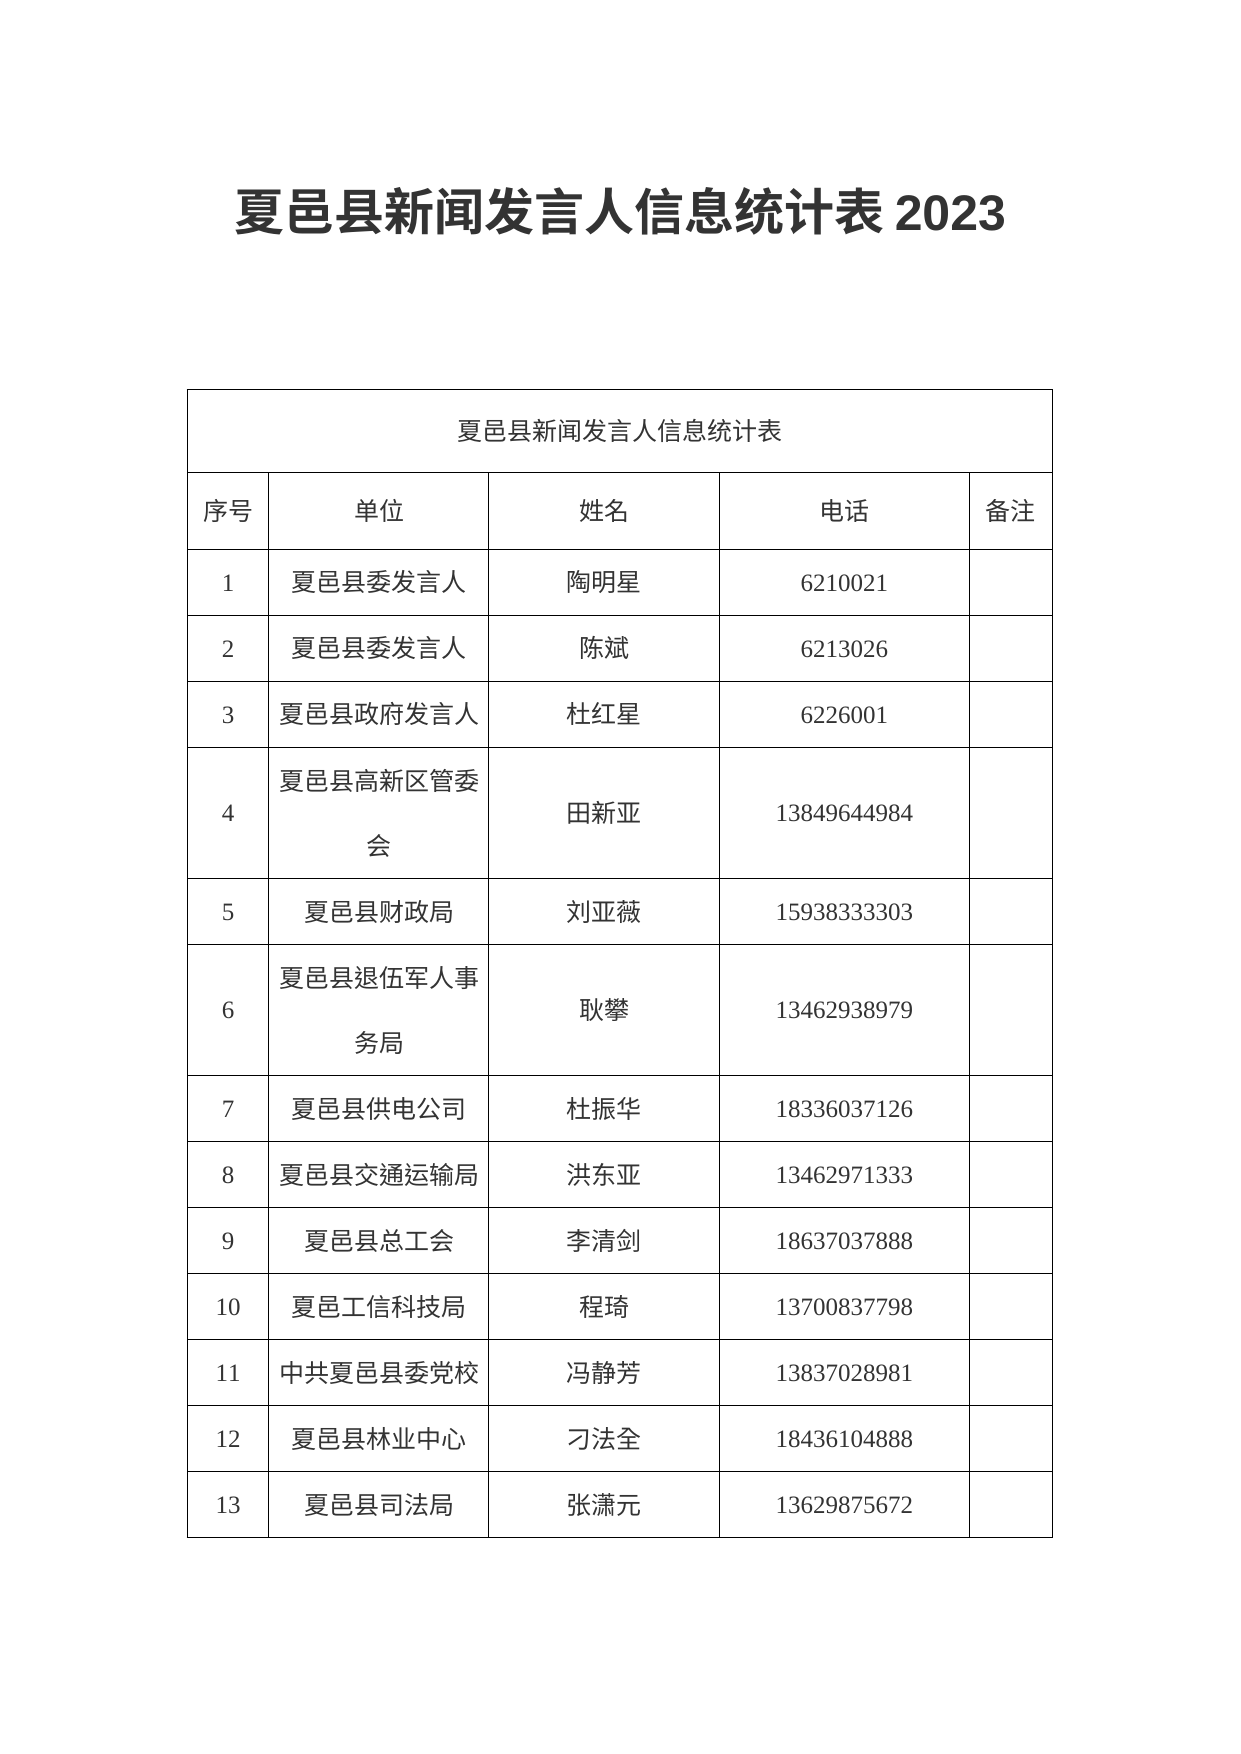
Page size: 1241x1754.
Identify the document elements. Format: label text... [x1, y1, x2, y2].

table_cell [970, 1208, 1052, 1273]
table_cell 备注 [970, 473, 1052, 549]
table_cell [970, 945, 1052, 1075]
table_cell 刘亚薇 [489, 879, 719, 944]
table_cell 张潇元 [489, 1472, 719, 1537]
table_cell 夏邑县供电公司 [269, 1076, 488, 1141]
table_cell 中共夏邑县委党校 [269, 1340, 488, 1405]
table_cell 18637037888 [720, 1208, 969, 1273]
table_cell [970, 550, 1052, 615]
table_cell 夏邑县总工会 [269, 1208, 488, 1273]
table_cell 13837028981 [720, 1340, 969, 1405]
table_cell 8 [188, 1142, 268, 1207]
table_cell 陈斌 [489, 616, 719, 681]
table_cell [970, 1142, 1052, 1207]
table_cell 12 [188, 1406, 268, 1471]
table_cell 夏邑县林业中心 [269, 1406, 488, 1471]
table_cell 单位 [269, 473, 488, 549]
table_cell [970, 1340, 1052, 1405]
table_cell 2 [188, 616, 268, 681]
subtitle 夏邑县新闻发言人信息统计表2023 [187, 162, 1053, 259]
table_cell 13462971333 [720, 1142, 969, 1207]
table_cell [970, 1274, 1052, 1339]
table_cell 耿攀 [489, 945, 719, 1075]
table_cell 夏邑县委发言人 [269, 616, 488, 681]
table_cell 夏邑县政府发言人 [269, 682, 488, 747]
table_cell 田新亚 [489, 748, 719, 878]
table_cell 6 [188, 945, 268, 1075]
table_cell 1 [188, 550, 268, 615]
table_cell 夏邑县司法局 [269, 1472, 488, 1537]
table_cell 6226001 [720, 682, 969, 747]
table_cell 6210021 [720, 550, 969, 615]
table_cell [970, 879, 1052, 944]
table_cell 刁法全 [489, 1406, 719, 1471]
table_cell 夏邑工信科技局 [269, 1274, 488, 1339]
table_cell 电话 [720, 473, 969, 549]
table_cell 13629875672 [720, 1472, 969, 1537]
table_cell 13849644984 [720, 748, 969, 878]
table_cell 7 [188, 1076, 268, 1141]
table_cell 夏邑县退伍军人事务局 [269, 945, 488, 1075]
table_cell 冯静芳 [489, 1340, 719, 1405]
table_cell [970, 682, 1052, 747]
table_cell [970, 1076, 1052, 1141]
table_cell 5 [188, 879, 268, 944]
table_cell 陶明星 [489, 550, 719, 615]
table_cell 夏邑县高新区管委会 [269, 748, 488, 878]
table_cell 11 [188, 1340, 268, 1405]
table_cell [970, 1406, 1052, 1471]
table_cell 夏邑县交通运输局 [269, 1142, 488, 1207]
table_cell 9 [188, 1208, 268, 1273]
table_cell 程琦 [489, 1274, 719, 1339]
table_cell 夏邑县委发言人 [269, 550, 488, 615]
table_cell 序号 [188, 473, 268, 549]
table_cell [970, 616, 1052, 681]
table_cell [970, 748, 1052, 878]
table_header 夏邑县新闻发言人信息统计表 [188, 390, 1052, 472]
table_cell 洪东亚 [489, 1142, 719, 1207]
table_cell 杜红星 [489, 682, 719, 747]
table_cell 3 [188, 682, 268, 747]
table_cell 15938333303 [720, 879, 969, 944]
table_cell 18336037126 [720, 1076, 969, 1141]
table_cell 13 [188, 1472, 268, 1537]
table_cell 杜振华 [489, 1076, 719, 1141]
table_cell 6213026 [720, 616, 969, 681]
table_cell 13700837798 [720, 1274, 969, 1339]
table_cell 10 [188, 1274, 268, 1339]
table_cell 4 [188, 748, 268, 878]
table_cell 李清剑 [489, 1208, 719, 1273]
table_cell [970, 1472, 1052, 1537]
table_cell 18436104888 [720, 1406, 969, 1471]
table_cell 13462938979 [720, 945, 969, 1075]
table_cell 姓名 [489, 473, 719, 549]
table_cell 夏邑县财政局 [269, 879, 488, 944]
